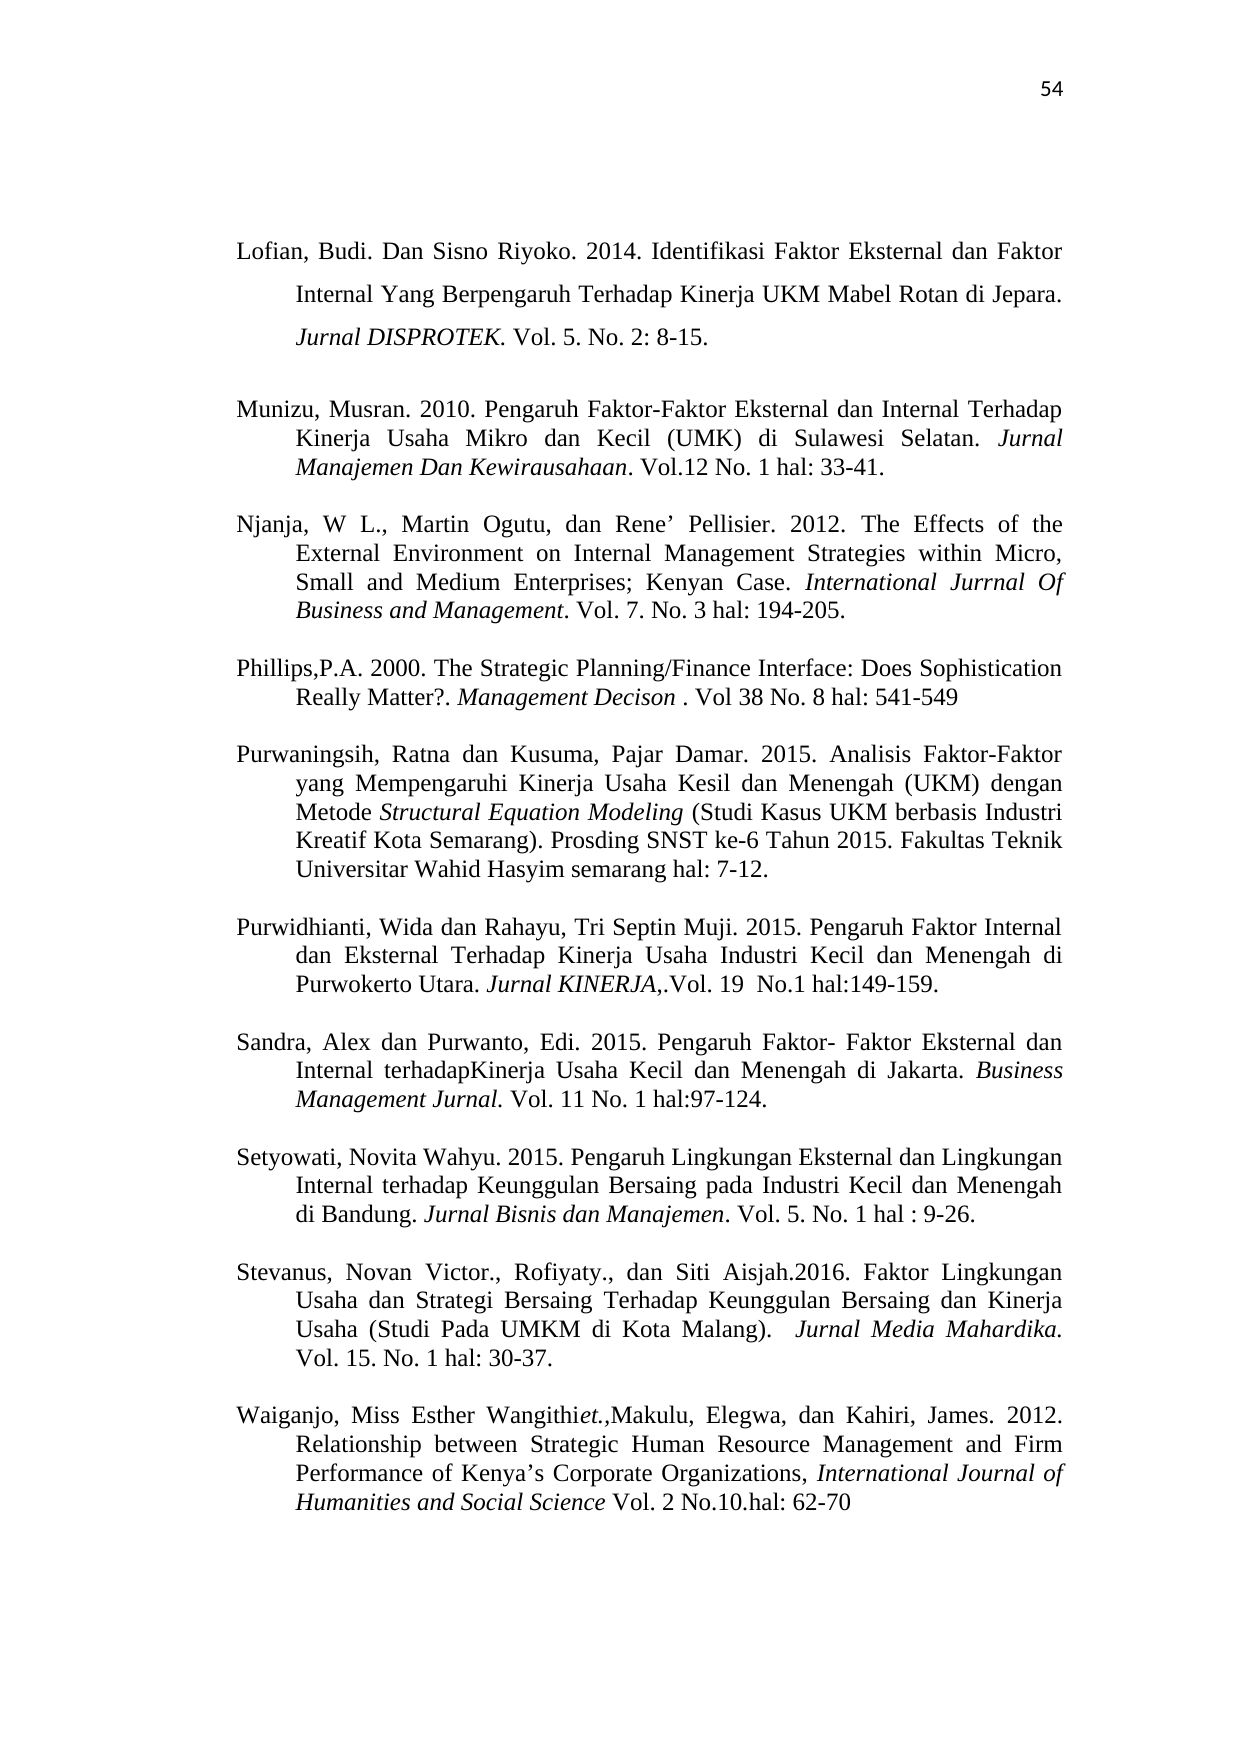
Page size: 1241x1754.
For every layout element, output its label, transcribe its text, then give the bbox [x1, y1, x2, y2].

text Purwaningsih, Ratna dan Kusuma, Pajar Damar. 2015. Analisis Faktor-Faktor yang Mempengaruhi Kinerja Usaha Kesil dan Menengah (UKM) dengan Metode Structural Equation Modeling (Studi Kasus UKM berbasis Industri Kreatif Kota Semarang). Prosding SNST ke-6 Tahun 2015. Fakultas Teknik Universitar Wahid Hasyim semarang hal: 7-12. [236, 739, 1063, 883]
text Lofian, Budi. Dan Sisno Riyoko. 2014. Identifikasi Faktor Eksternal dan Faktor Internal Yang Berpengaruh Terhadap Kinerja UKM Mabel Rotan di Jepara. Jurnal DISPROTEK. Vol. 5. No. 2: 8-15. [236, 236, 1063, 351]
text Phillips,P.A. 2000. The Strategic Planning/Finance Interface: Does Sophistication Really Matter?. Management Decison . Vol 38 No. 8 hal: 541-549 [236, 653, 1063, 711]
text Setyowati, Novita Wahyu. 2015. Pengaruh Lingkungan Eksternal dan Lingkungan Internal terhadap Keunggulan Bersaing pada Industri Kecil dan Menengah di Bandung. Jurnal Bisnis dan Manajemen. Vol. 5. No. 1 hal : 9-26. [236, 1142, 1063, 1228]
text Njanja, W L., Martin Ogutu, dan Rene’ Pellisier. 2012. The Effects of the External Environment on Internal Management Strategies within Micro, Small and Medium Enterprises; Kenyan Case. International Jurrnal Of Business and Management. Vol. 7. No. 3 hal: 194-205. [236, 509, 1063, 624]
text Sandra, Alex dan Purwanto, Edi. 2015. Pengaruh Faktor- Faktor Eksternal dan Internal terhadapKinerja Usaha Kecil dan Menengah di Jakarta. Business Management Jurnal. Vol. 11 No. 1 hal:97-124. [236, 1027, 1063, 1113]
text Purwidhianti, Wida dan Rahayu, Tri Septin Muji. 2015. Pengaruh Faktor Internal dan Eksternal Terhadap Kinerja Usaha Industri Kecil dan Menengah di Purwokerto Utara. Jurnal KINERJA,.Vol. 19 No.1 hal:149-159. [236, 912, 1063, 998]
text Stevanus, Novan Victor., Rofiyaty., dan Siti Aisjah.2016. Faktor Lingkungan Usaha dan Strategi Bersaing Terhadap Keunggulan Bersaing dan Kinerja Usaha (Studi Pada UMKM di Kota Malang). Jurnal Media Mahardika. Vol. 15. No. 1 hal: 30-37. [236, 1257, 1063, 1372]
text Waiganjo, Miss Esther Wangithiet.,Makulu, Elegwa, dan Kahiri, James. 2012. Relationship between Strategic Human Resource Management and Firm Performance of Kenya’s Corporate Organizations, International Journal of Humanities and Social Science Vol. 2 No.10.hal: 62-70 [236, 1401, 1063, 1516]
text Munizu, Musran. 2010. Pengaruh Faktor-Faktor Eksternal dan Internal Terhadap Kinerja Usaha Mikro dan Kecil (UMK) di Sulawesi Selatan. Jurnal Manajemen Dan Kewirausahaan. Vol.12 No. 1 hal: 33-41. [236, 394, 1063, 481]
